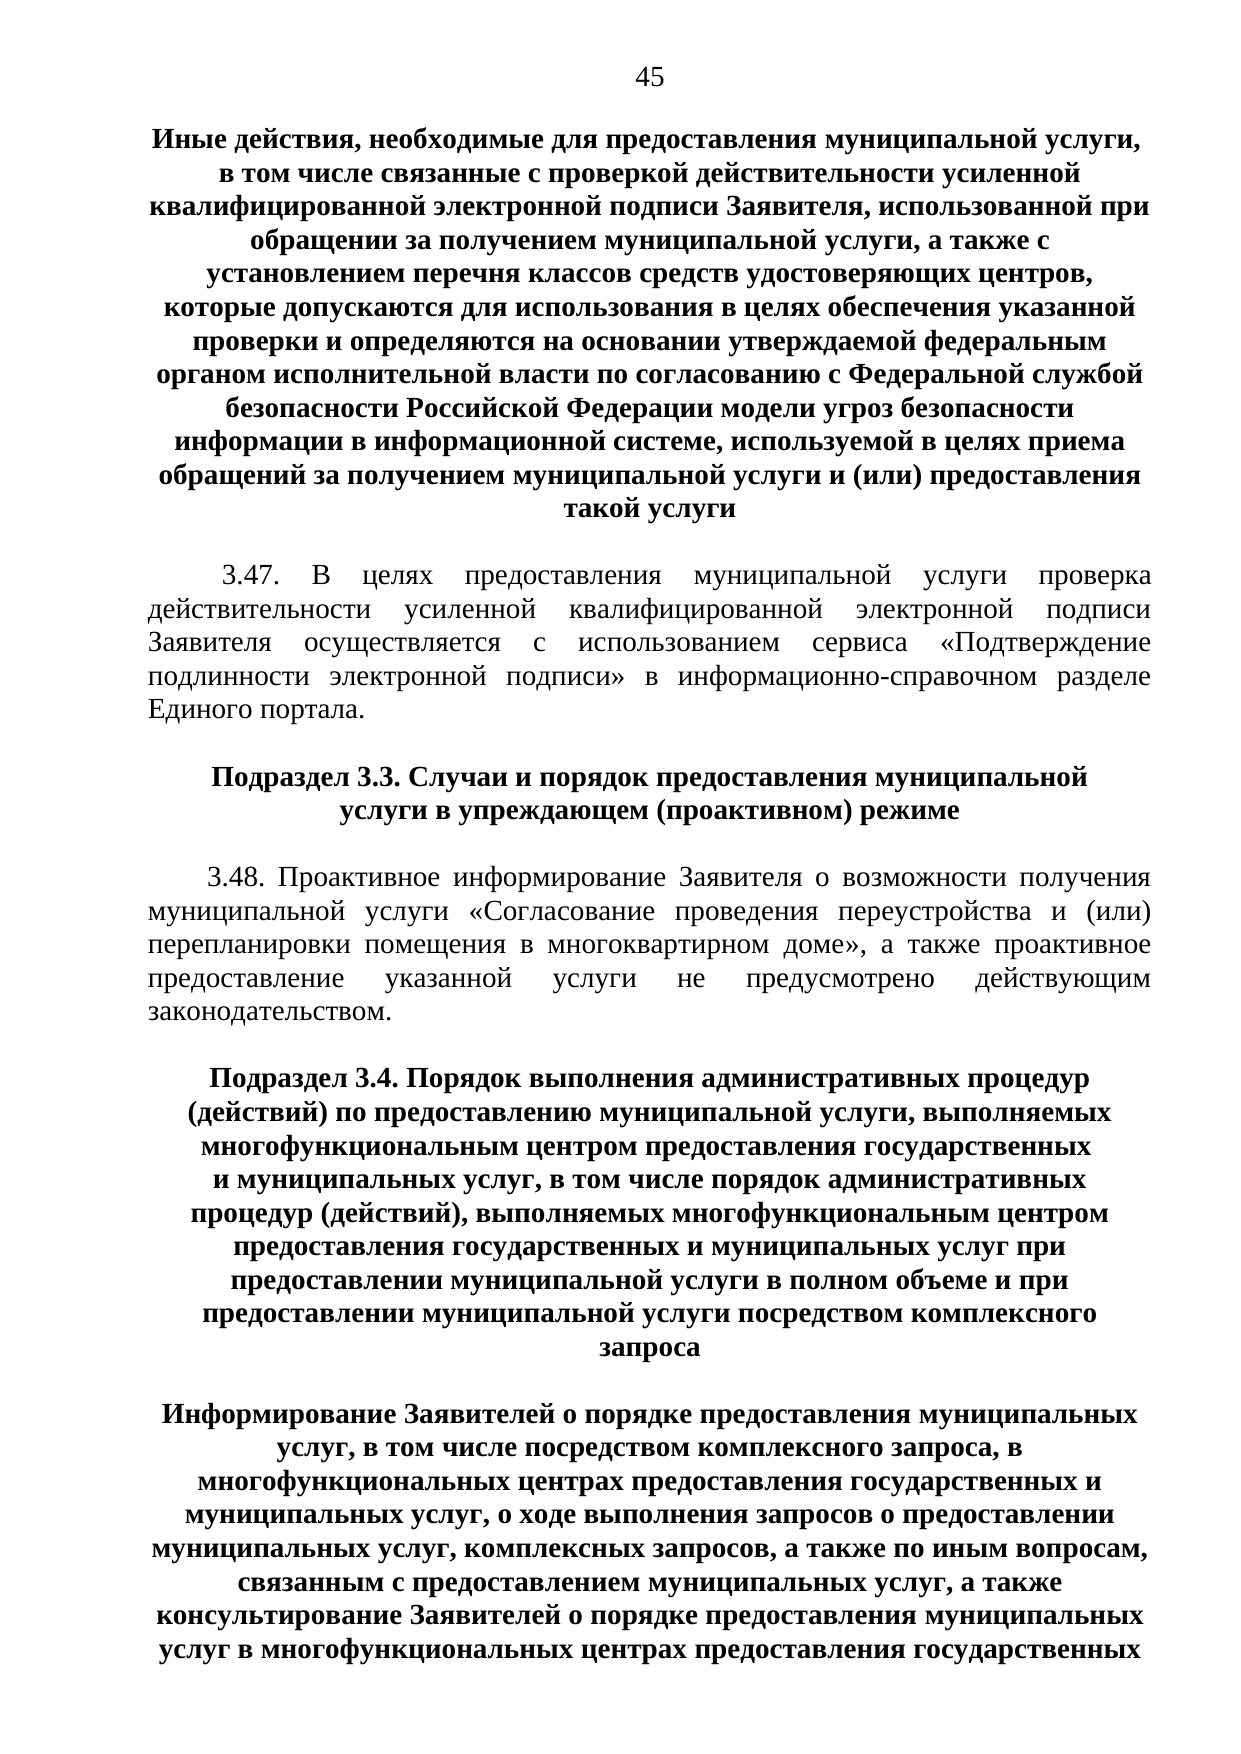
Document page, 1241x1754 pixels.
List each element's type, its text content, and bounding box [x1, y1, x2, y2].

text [148, 1396, 1152, 1664]
text 3.47. В целях предоставления муниципальной услуги проверка действительности усиленной квалифицированной электронной подписи Заявителя осуществляется с использованием сервиса «Подтверждение подлинности электронной подписи» в информационно-справочном разделе Единого портала. [148, 557, 1152, 725]
text Подраздел 3.4. Порядок выполнения административных процедур (действий) по предоставлению муниципальной услуги, выполняемых многофункциональным центром предоставления государственных и муниципальных услуг, в том числе порядок административных процедур (действий), выполняемых многофункциональным центром предоставления государственных и муниципальных услуг при предоставлении муниципальной услуги в полном объеме и при предоставлении муниципальной услуги посредством комплексного запроса [148, 1061, 1152, 1362]
text 3.48. Проактивное информирование Заявителя о возможности получения муниципальной услуги «Согласование проведения переустройства и (или) перепланировки помещения в многоквартирном доме», а также проактивное предоставление указанной услуги не предусмотрено действующим законодательством. [148, 859, 1152, 1027]
text услуги в упреждающем (проактивном) режиме [148, 792, 1152, 826]
text Иные действия, необходимые для предоставления муниципальной услуги, в том числе связанные с проверкой действительности усиленной квалифицированной электронной подписи Заявителя, использованной при обращении за получением муниципальной услуги, а также с установлением перечня классов средств удостоверяющих центров, которые допускаются для использования в целях обеспечения указанной проверки и определяются на основании утверждаемой федеральным органом исполнительной власти по согласованию с Федеральной службой безопасности Российской Федерации модели угроз безопасности информации в информационной системе, используемой в целях приема обращений за получением муниципальной услуги и (или) предоставления такой услуги [148, 121, 1152, 524]
text Подраздел 3.3. Случаи и порядок предоставления муниципальной [148, 759, 1152, 792]
